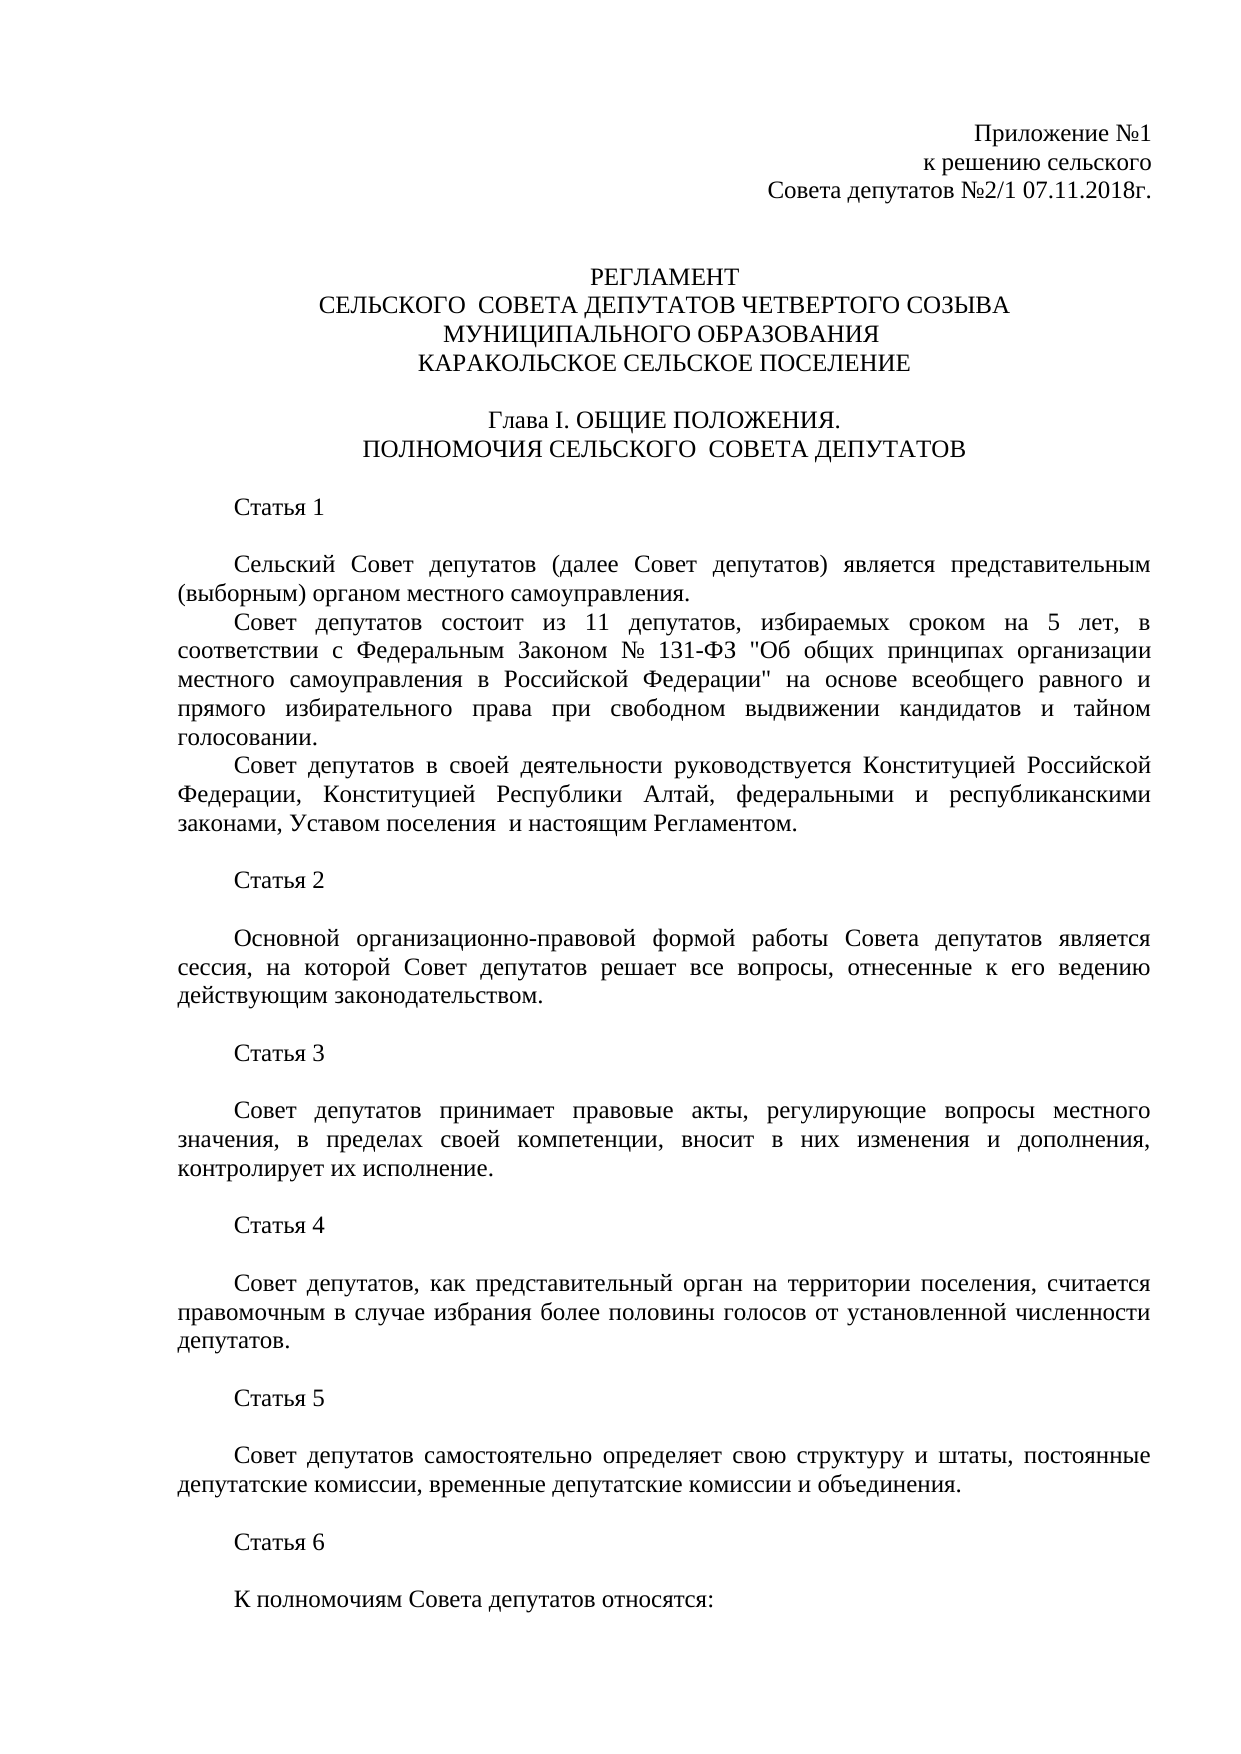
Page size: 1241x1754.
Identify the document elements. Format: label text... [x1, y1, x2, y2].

text Совет депутатов самостоятельно определяет свою структуру и штаты, постоянные депутатские комиссии, временные депутатские комиссии и объединения. [177, 1441, 1152, 1498]
text Сельский Совет депутатов (далее Совет депутатов) является представительным (выборным) органом местного самоуправления. [177, 549, 1152, 607]
text Статья 5 [177, 1383, 1152, 1412]
text Совет депутатов состоит из 11 депутатов, избираемых сроком на 5 лет, в соответствии с Федеральным Законом № 131-ФЗ "Об общих принципах организации местного самоуправления в Российской Федерации" на основе всеобщего равного и прямого избирательного права при свободном выдвижении кандидатов и тайном голосовании. [177, 607, 1152, 751]
text Совет депутатов в своей деятельности руководствуется Конституцией Российской Федерации, Конституцией Республики Алтай, федеральными и республиканскими законами, Уставом поселения и настоящим Регламентом. [177, 751, 1152, 837]
text Статья 6 [177, 1527, 1152, 1556]
text Статья 4 [177, 1211, 1152, 1239]
text Приложение №1 [177, 118, 1152, 147]
text Глава I. ОБЩИЕ ПОЛОЖЕНИЯ. [177, 406, 1152, 434]
text Статья 2 [177, 866, 1152, 894]
text Статья 1 [177, 492, 1152, 521]
text Статья 3 [177, 1038, 1152, 1067]
text К полномочиям Совета депутатов относятся: [177, 1584, 1152, 1613]
text к решению сельского [177, 147, 1152, 176]
text МУНИЦИПАЛЬНОГО ОБРАЗОВАНИЯ КАРАКОЛЬСКОЕ СЕЛЬСКОЕ ПОСЕЛЕНИЕ [177, 319, 1152, 377]
text РЕГЛАМЕНТ [177, 262, 1152, 291]
text СЕЛЬСКОГО СОВЕТА ДЕПУТАТОВ ЧЕТВЕРТОГО СОЗЫВА [177, 291, 1152, 319]
text Совет депутатов принимает правовые акты, регулирующие вопросы местного значения, в пределах своей компетенции, вносит в них изменения и дополнения, контролирует их исполнение. [177, 1096, 1152, 1182]
text ПОЛНОМОЧИЯ СЕЛЬСКОГО СОВЕТА ДЕПУТАТОВ [177, 434, 1152, 463]
text Основной организационно-правовой формой работы Совета депутатов является сессия, на которой Совет депутатов решает все вопросы, отнесенные к его ведению действующим законодательством. [177, 923, 1152, 1009]
text Совет депутатов, как представительный орган на территории поселения, считается правомочным в случае избрания более половины голосов от установленной численности депутатов. [177, 1268, 1152, 1354]
text Совета депутатов №2/1 07.11.2018г. [177, 176, 1152, 204]
